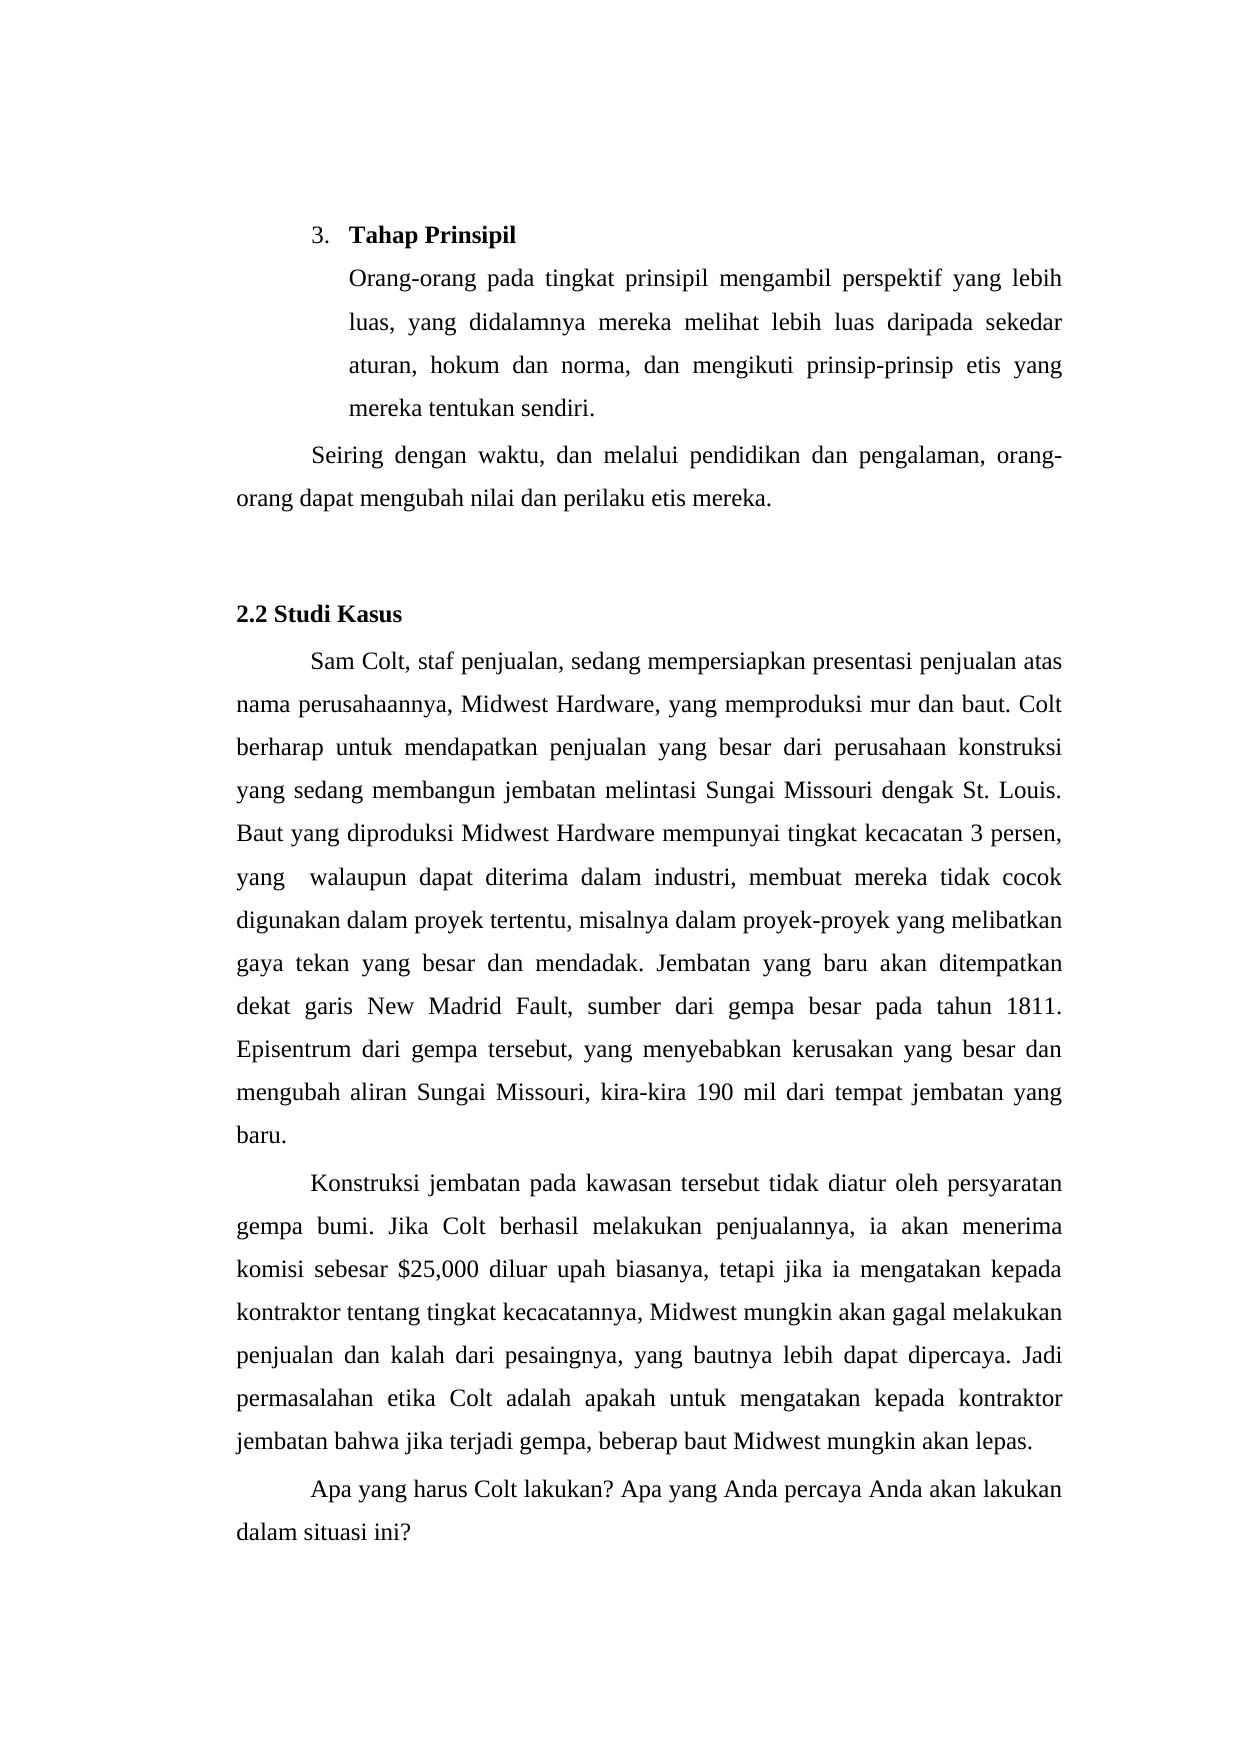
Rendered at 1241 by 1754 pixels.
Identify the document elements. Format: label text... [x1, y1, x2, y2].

list Tahap Prinsipil [311, 220, 1063, 249]
list Studi Kasus [236, 599, 1063, 627]
text Konstruksi jembatan pada kawasan tersebut tidak diatur oleh persyaratan gempa bumi. Jika Colt berhasil melakukan penjualannya, ia akan menerima komisi sebesar $25,000 diluar upah biasanya, tetapi jika ia mengatakan kepada kontraktor tentang tingkat kecacatannya, Midwest mungkin akan gagal melakukan penjualan dan kalah dari pesaingnya, yang bautnya lebih dapat dipercaya. Jadi permasalahan etika Colt adalah apakah untuk mengatakan kepada kontraktor jembatan bahwa jika terjadi gempa, beberap baut Midwest mungkin akan lepas. [236, 1168, 1063, 1455]
text Apa yang harus Colt lakukan? Apa yang Anda percaya Anda akan lakukan dalam situasi ini? [236, 1474, 1063, 1546]
text Sam Colt, staf penjualan, sedang mempersiapkan presentasi penjualan atas nama perusahaannya, Midwest Hardware, yang memproduksi mur dan baut. Colt berharap untuk mendapatkan penjualan yang besar dari perusahaan konstruksi yang sedang membangun jembatan melintasi Sungai Missouri dengak St. Louis. Baut yang diproduksi Midwest Hardware mempunyai tingkat kecacatan 3 persen, yang walaupun dapat diterima dalam industri, membuat mereka tidak cocok digunakan dalam proyek tertentu, misalnya dalam proyek-proyek yang melibatkan gaya tekan yang besar dan mendadak. Jembatan yang baru akan ditempatkan dekat garis New Madrid Fault, sumber dari gempa besar pada tahun 1811. Episentrum dari gempa tersebut, yang menyebabkan kerusakan yang besar dan mengubah aliran Sungai Missouri, kira-kira 190 mil dari tempat jembatan yang baru. [236, 646, 1063, 1149]
text Seiring dengan waktu, dan melalui pendidikan dan pengalaman, orang-orang dapat mengubah nilai dan perilaku etis mereka. [236, 440, 1063, 512]
text Orang-orang pada tingkat prinsipil mengambil perspektif yang lebih luas, yang didalamnya mereka melihat lebih luas daripada sekedar aturan, hokum dan norma, dan mengikuti prinsip-prinsip etis yang mereka tentukan sendiri. [349, 263, 1063, 422]
